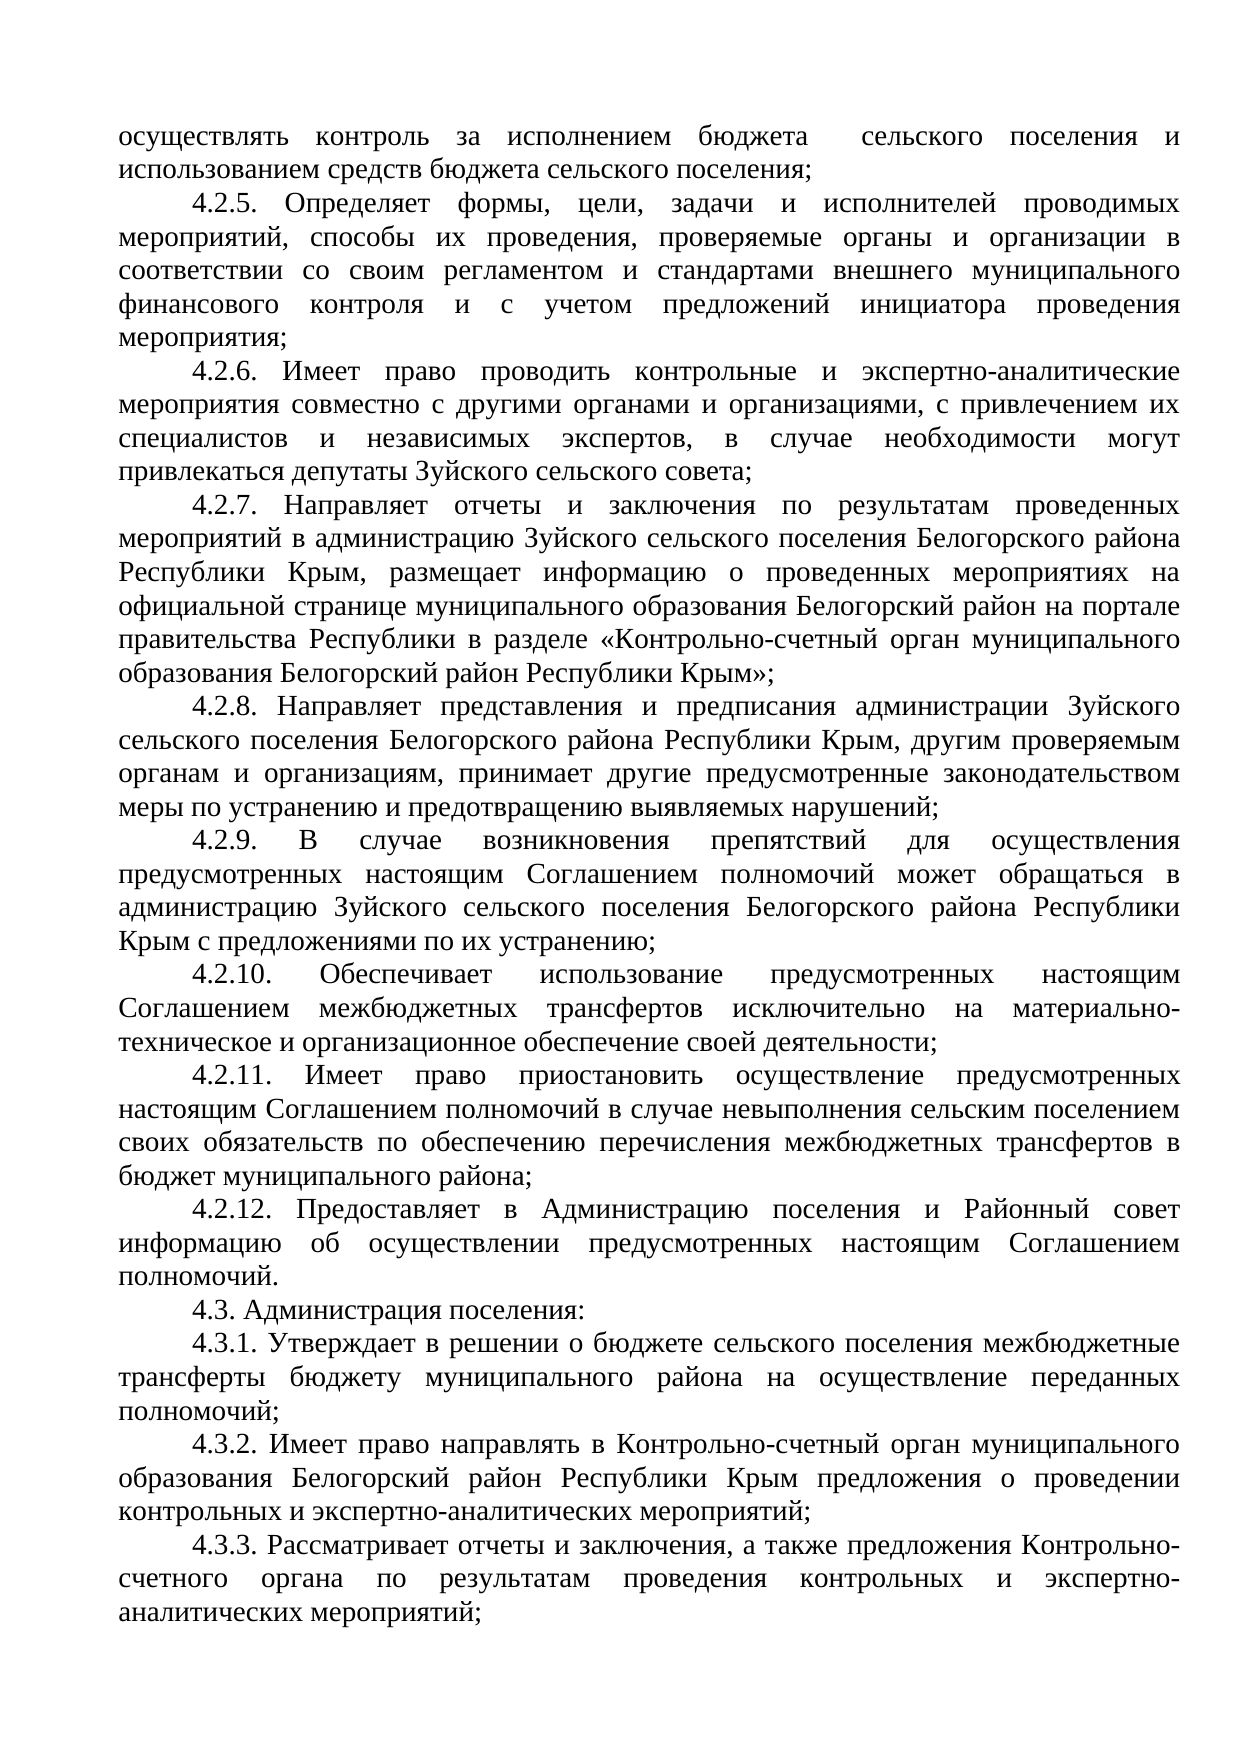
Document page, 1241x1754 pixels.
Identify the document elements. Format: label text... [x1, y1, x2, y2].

text 4.2.9. В случае возникновения препятствий для осуществления предусмотренных настоящим Соглашением полномочий может обращаться в администрацию Зуйского сельского поселения Белогорского района Республики Крым с предложениями по их устранению; [118, 822, 1181, 957]
text 4.2.11. Имеет право приостановить осуществление предусмотренных настоящим Соглашением полномочий в случае невыполнения сельским поселением своих обязательств по обеспечению перечисления межбюджетных трансфертов в бюджет муниципального района; [118, 1057, 1181, 1191]
text 4.3.1. Утверждает в решении о бюджете сельского поселения межбюджетные трансферты бюджету муниципального района на осуществление переданных полномочий; [118, 1326, 1181, 1426]
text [118, 118, 1181, 185]
text 4.2.7. Направляет отчеты и заключения по результатам проведенных мероприятий в администрацию Зуйского сельского поселения Белогорского района Республики Крым, размещает информацию о проведенных мероприятиях на официальной странице муниципального образования Белогорский район на портале правительства Республики в разделе «Контрольно-счетный орган муниципального образования Белогорский район Республики Крым»; [118, 487, 1181, 688]
text 4.2.10. Обеспечивает использование предусмотренных настоящим Соглашением межбюджетных трансфертов исключительно на материально-техническое и организационное обеспечение своей деятельности; [118, 957, 1181, 1057]
text 4.2.12. Предоставляет в Администрацию поселения и Районный совет информацию об осуществлении предусмотренных настоящим Соглашением полномочий. [118, 1191, 1181, 1292]
text 4.2.5. Определяет формы, цели, задачи и исполнителей проводимых мероприятий, способы их проведения, проверяемые органы и организации в соответствии со своим регламентом и стандартами внешнего муниципального финансового контроля и с учетом предложений инициатора проведения мероприятия; [118, 185, 1181, 353]
text 4.2.6. Имеет право проводить контрольные и экспертно-аналитические мероприятия совместно с другими органами и организациями, с привлечением их специалистов и независимых экспертов, в случае необходимости могут привлекаться депутаты Зуйского сельского совета; [118, 353, 1181, 487]
text 4.3. Администрация поселения: [118, 1292, 1181, 1326]
text 4.2.8. Направляет представления и предписания администрации Зуйского сельского поселения Белогорского района Республики Крым, другим проверяемым органам и организациям, принимает другие предусмотренные законодательством меры по устранению и предотвращению выявляемых нарушений; [118, 688, 1181, 822]
text 4.3.2. Имеет право направлять в Контрольно-счетный орган муниципального образования Белогорский район Республики Крым предложения о проведении контрольных и экспертно-аналитических мероприятий; [118, 1426, 1181, 1527]
text 4.3.3. Рассматривает отчеты и заключения, а также предложения Контрольно-счетного органа по результатам проведения контрольных и экспертно-аналитических мероприятий; [118, 1527, 1181, 1627]
